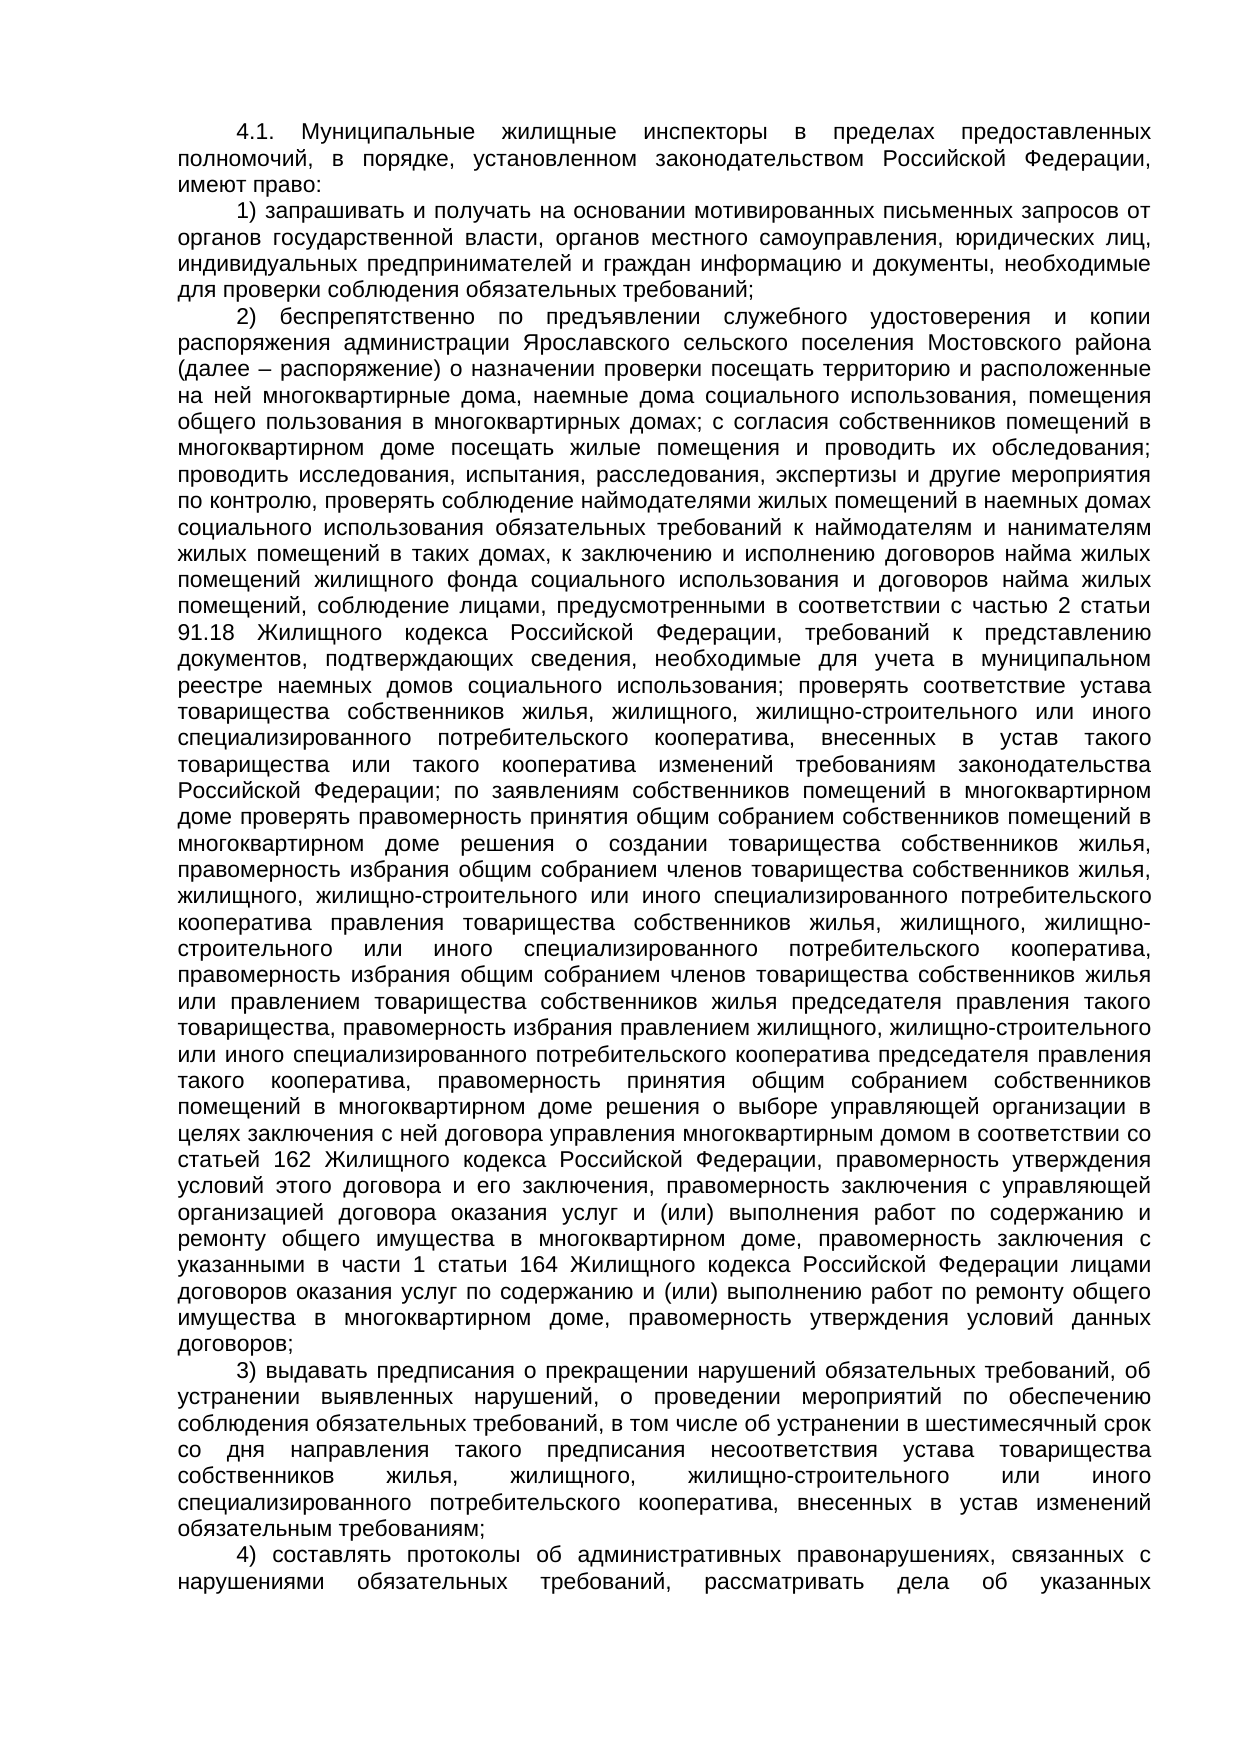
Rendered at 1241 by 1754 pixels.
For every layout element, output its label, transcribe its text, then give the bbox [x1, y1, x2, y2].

text 2) беспрепятственно по предъявлении служебного удостоверения и копии распоряжения администрации Ярославского сельского поселения Мостовского района (далее – распоряжение) о назначении проверки посещать территорию и расположенные на ней многоквартирные дома, наемные дома социального использования, помещения общего пользования в многоквартирных домах; с согласия собственников помещений в многоквартирном доме посещать жилые помещения и проводить их обследования; проводить исследования, испытания, расследования, экспертизы и другие мероприятия по контролю, проверять соблюдение наймодателями жилых помещений в наемных домах социального использования обязательных требований к наймодателям и нанимателям жилых помещений в таких домах, к заключению и исполнению договоров найма жилых помещений жилищного фонда социального использования и договоров найма жилых помещений, соблюдение лицами, предусмотренными в соответствии с частью 2 статьи 91.18 Жилищного кодекса Российской Федерации, требований к представлению документов, подтверждающих сведения, необходимые для учета в муниципальном реестре наемных домов социального использования; проверять соответствие устава товарищества собственников жилья, жилищного, жилищно-строительного или иного специализированного потребительского кооператива, внесенных в устав такого товарищества или такого кооператива изменений требованиям законодательства Российской Федерации; по заявлениям собственников помещений в многоквартирном доме проверять правомерность принятия общим собранием собственников помещений в многоквартирном доме решения о создании товарищества собственников жилья, правомерность избрания общим собранием членов товарищества собственников жилья, жилищного, жилищно-строительного или иного специализированного потребительского кооператива правления товарищества собственников жилья, жилищного, жилищно-строительного или иного специализированного потребительского кооператива, правомерность избрания общим собранием членов товарищества собственников жилья или правлением товарищества собственников жилья председателя правления такого товарищества, правомерность избрания правлением жилищного, жилищно-строительного или иного специализированного потребительского кооператива председателя правления такого кооператива, правомерность принятия общим собранием собственников помещений в многоквартирном доме решения о выборе управляющей организации в целях заключения с ней договора управления многоквартирным домом в соответствии со статьей 162 Жилищного кодекса Российской Федерации, правомерность утверждения условий этого договора и его заключения, правомерность заключения с управляющей организацией договора оказания услуг и (или) выполнения работ по содержанию и ремонту общего имущества в многоквартирном доме, правомерность заключения с указанными в части 1 статьи 164 Жилищного кодекса Российской Федерации лицами договоров оказания услуг по содержанию и (или) выполнению работ по ремонту общего имущества в многоквартирном доме, правомерность утверждения условий данных договоров; [177, 303, 1152, 1357]
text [177, 1541, 1152, 1594]
text 4.1. Муниципальные жилищные инспекторы в пределах предоставленных полномочий, в порядке, установленном законодательством Российской Федерации, имеют право: [177, 118, 1152, 197]
text 3) выдавать предписания о прекращении нарушений обязательных требований, об устранении выявленных нарушений, о проведении мероприятий по обеспечению соблюдения обязательных требований, в том числе об устранении в шестимесячный срок со дня направления такого предписания несоответствия устава товарищества собственников жилья, жилищного, жилищно-строительного или иного специализированного потребительского кооператива, внесенных в устав изменений обязательным требованиям; [177, 1357, 1152, 1541]
text 1) запрашивать и получать на основании мотивированных письменных запросов от органов государственной власти, органов местного самоуправления, юридических лиц, индивидуальных предпринимателей и граждан информацию и документы, необходимые для проверки соблюдения обязательных требований; [177, 197, 1152, 303]
